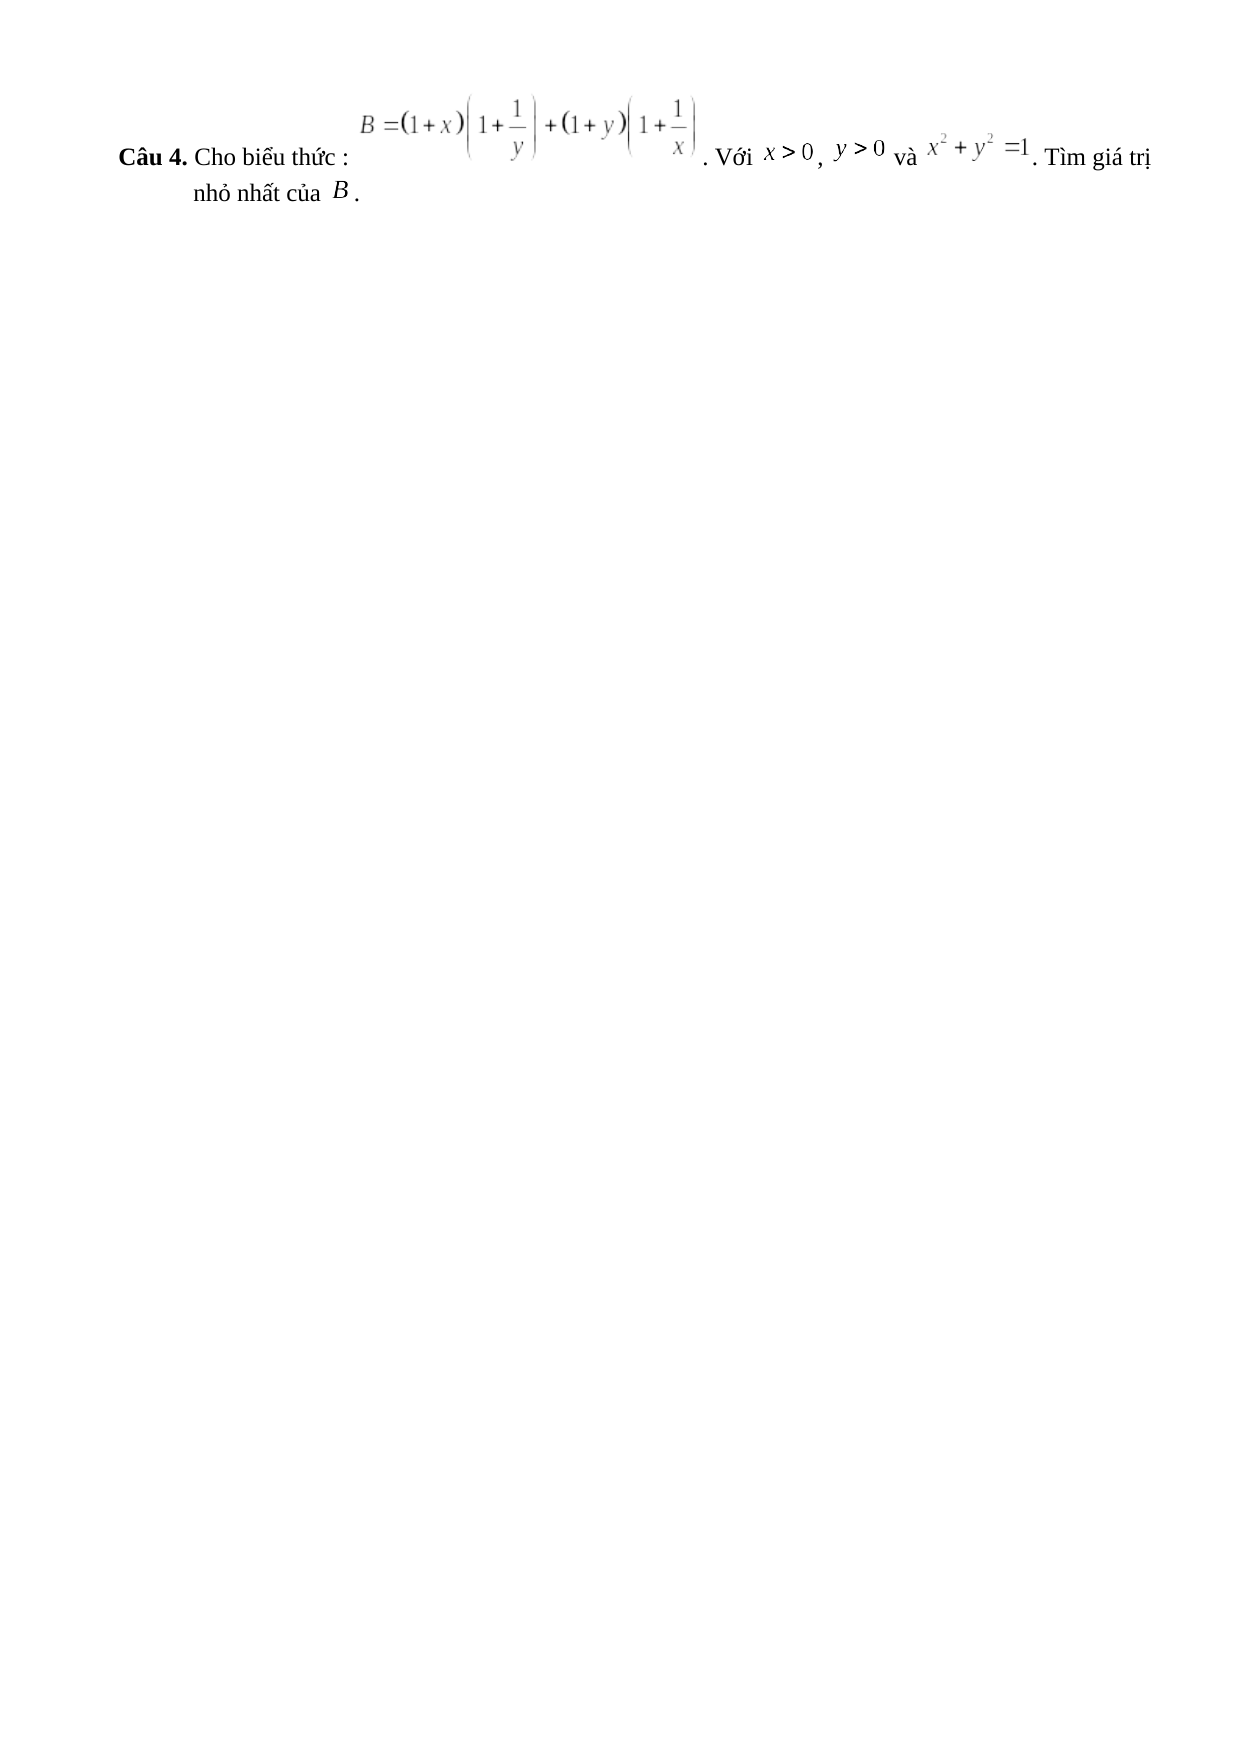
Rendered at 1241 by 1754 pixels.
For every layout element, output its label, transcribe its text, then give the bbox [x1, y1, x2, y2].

text Câu 4. Cho biểu thức : . Với , và . Tìm giá trị nhỏ nhất của . [118, 89, 1152, 207]
